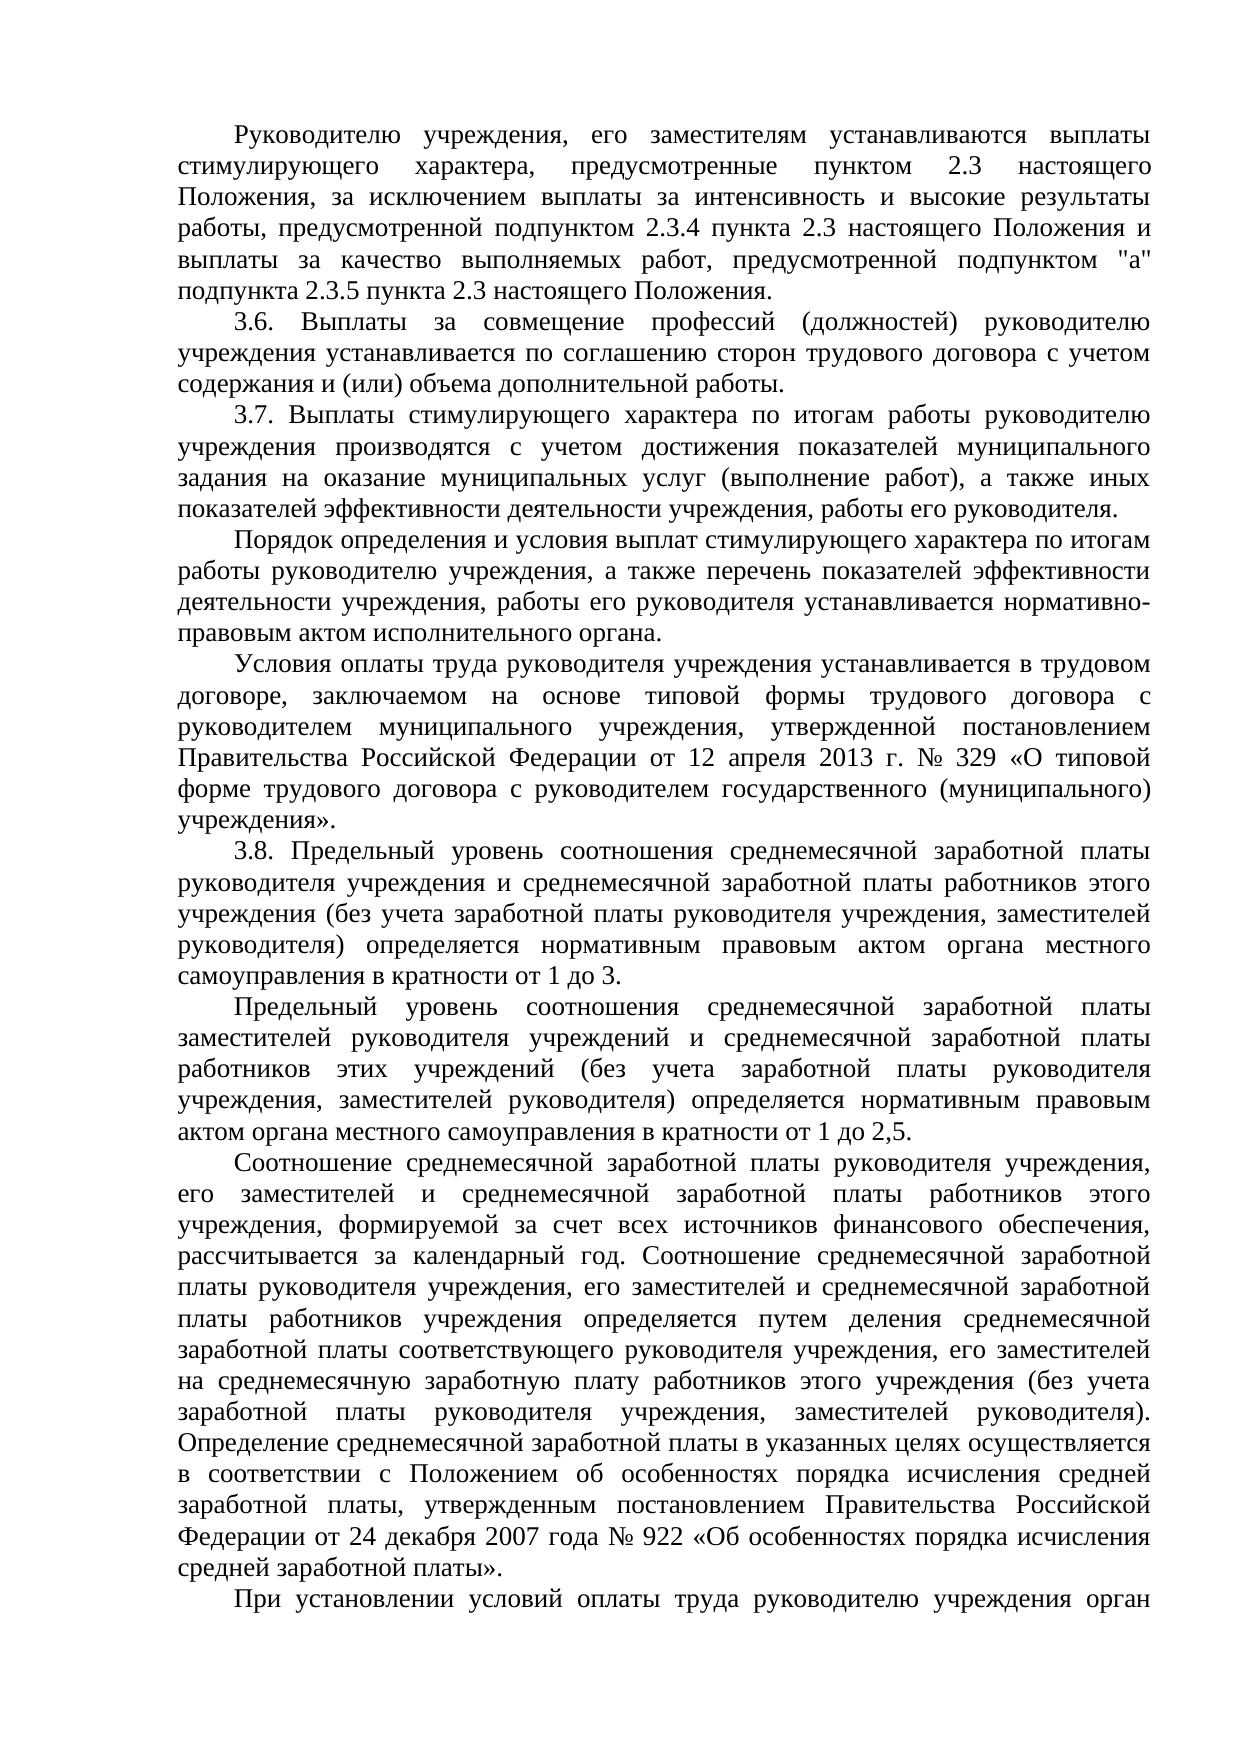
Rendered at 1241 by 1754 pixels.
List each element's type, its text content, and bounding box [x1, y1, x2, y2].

text 3.6. Выплаты за совмещение профессий (должностей) руководителю учреждения устанавливается по соглашению сторон трудового договора с учетом содержания и (или) объема дополнительной работы. [177, 305, 1152, 398]
text Порядок определения и условия выплат стимулирующего характера по итогам работы руководителю учреждения, а также перечень показателей эффективности деятельности учреждения, работы его руководителя устанавливается нормативно-правовым актом исполнительного органа. [177, 523, 1152, 648]
text Соотношение среднемесячной заработной платы руководителя учреждения, его заместителей и среднемесячной заработной платы работников этого учреждения, формируемой за счет всех источников финансового обеспечения, рассчитывается за календарный год. Соотношение среднемесячной заработной платы руководителя учреждения, его заместителей и среднемесячной заработной платы работников учреждения определяется путем деления среднемесячной заработной платы соответствующего руководителя учреждения, его заместителей на среднемесячную заработную плату работников этого учреждения (без учета заработной платы руководителя учреждения, заместителей руководителя). Определение среднемесячной заработной платы в указанных целях осуществляется в соответствии с Положением об особенностях порядка исчисления средней заработной платы, утвержденным постановлением Правительства Российской Федерации от 24 декабря 2007 года № 922 «Об особенностях порядка исчисления средней заработной платы». [177, 1146, 1152, 1582]
text Предельный уровень соотношения среднемесячной заработной платы заместителей руководителя учреждений и среднемесячной заработной платы работников этих учреждений (без учета заработной платы руководителя учреждения, заместителей руководителя) определяется нормативным правовым актом органа местного самоуправления в кратности от 1 до 2,5. [177, 990, 1152, 1146]
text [177, 1582, 1152, 1613]
text 3.8. Предельный уровень соотношения среднемесячной заработной платы руководителя учреждения и среднемесячной заработной платы работников этого учреждения (без учета заработной платы руководителя учреждения, заместителей руководителя) определяется нормативным правовым актом органа местного самоуправления в кратности от 1 до 3. [177, 834, 1152, 990]
text Условия оплаты труда руководителя учреждения устанавливается в трудовом договоре, заключаемом на основе типовой формы трудового договора с руководителем муниципального учреждения, утвержденной постановлением Правительства Российской Федерации от 12 апреля 2013 г. № 329 «О типовой форме трудового договора с руководителем государственного (муниципального) учреждения». [177, 648, 1152, 834]
text 3.7. Выплаты стимулирующего характера по итогам работы руководителю учреждения производятся с учетом достижения показателей муниципального задания на оказание муниципальных услуг (выполнение работ), а также иных показателей эффективности деятельности учреждения, работы его руководителя. [177, 398, 1152, 523]
text Руководителю учреждения, его заместителям устанавливаются выплаты стимулирующего характера, предусмотренные пунктом 2.3 настоящего Положения, за исключением выплаты за интенсивность и высокие результаты работы, предусмотренной подпунктом 2.3.4 пункта 2.3 настоящего Положения и выплаты за качество выполняемых работ, предусмотренной подпунктом "а" подпункта 2.3.5 пункта 2.3 настоящего Положения. [177, 118, 1152, 305]
